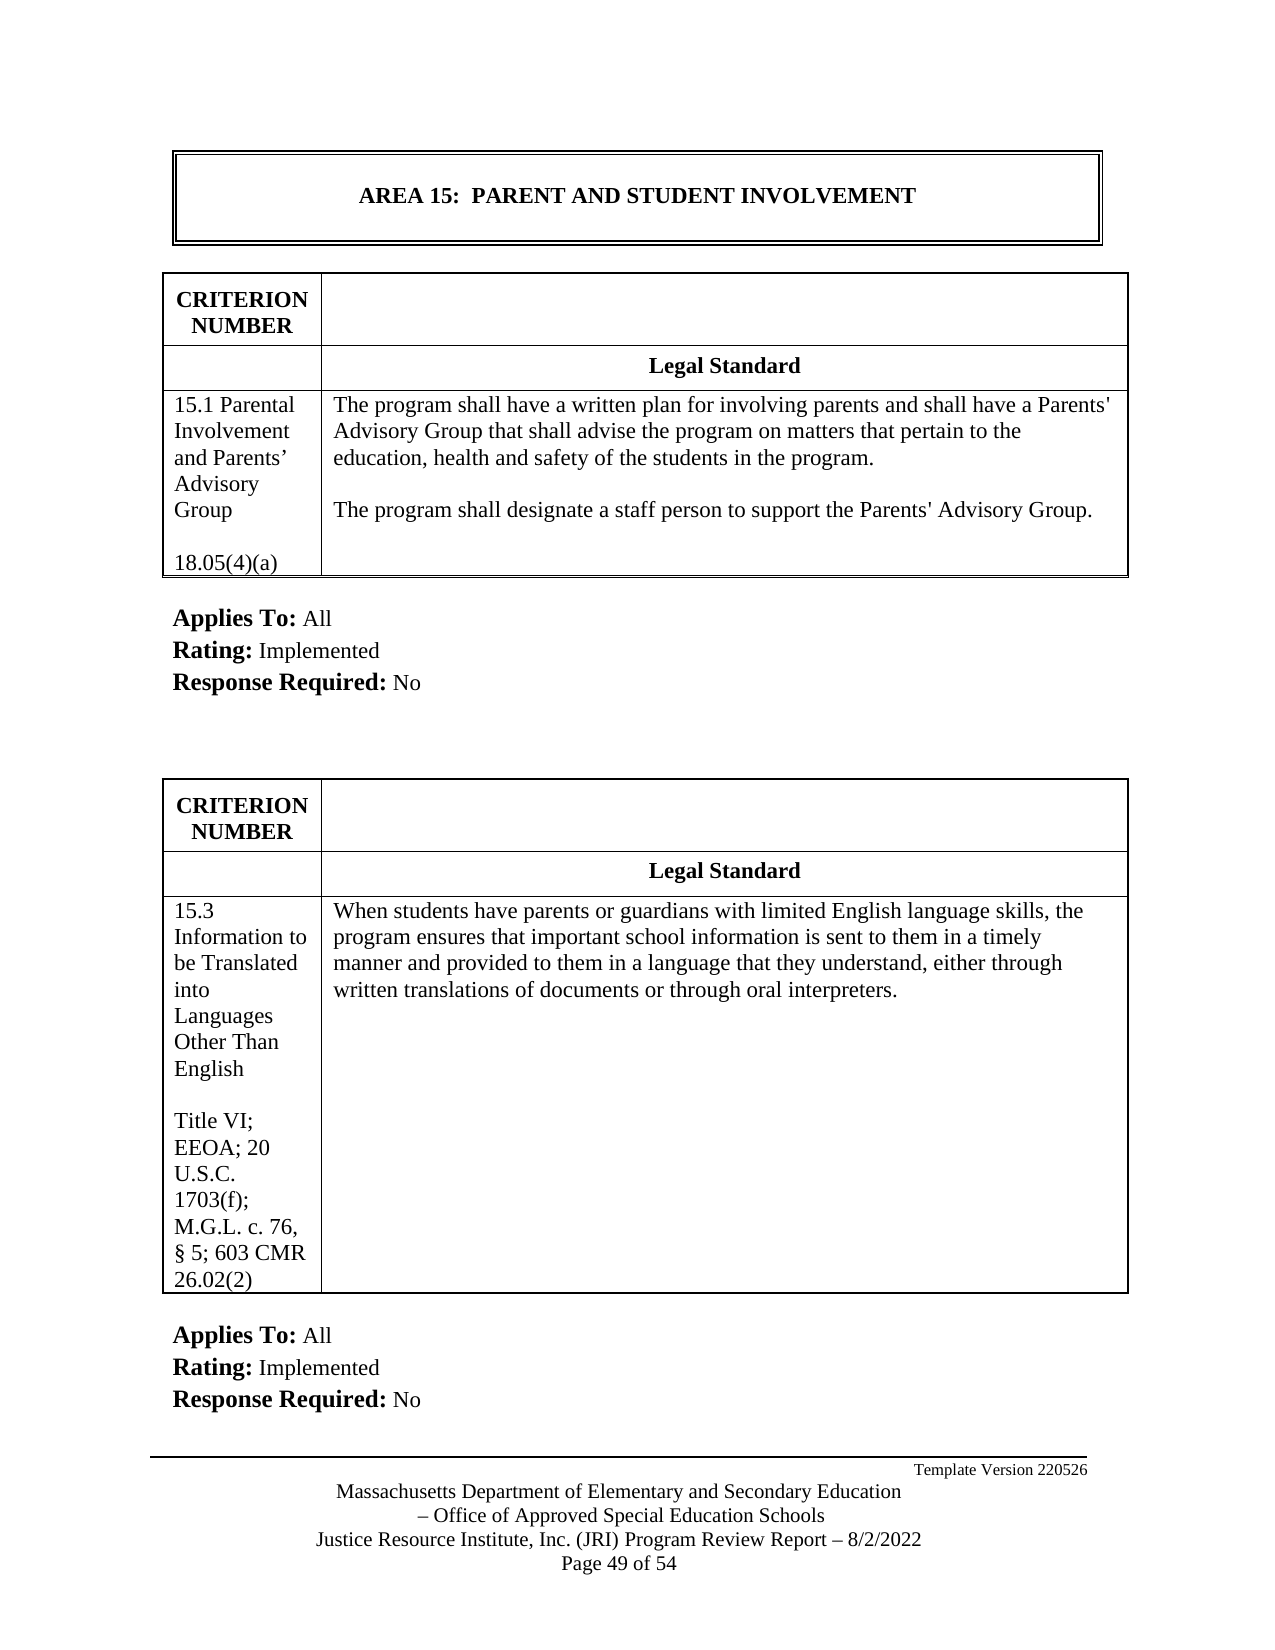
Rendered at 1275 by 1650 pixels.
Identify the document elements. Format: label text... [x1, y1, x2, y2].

table_header Applies To: All [161, 603, 1127, 635]
table_cell 15.3 Information to be Translated into Languages Other Than English Title VI; EEOA; 20 U.S.C. 1703(f); M.G.L. c. 76, § 5; 603 CMR 26.02(2) [164, 897, 321, 1292]
table_cell [164, 852, 321, 896]
table_header [322, 780, 1127, 851]
table_header [322, 274, 1127, 345]
table_cell [164, 346, 321, 390]
table_cell Rating: Implemented [161, 1352, 1127, 1384]
table_header AREA 15: PARENT AND STUDENT INVOLVEMENT [177, 155, 1098, 240]
table_cell Response Required: No [161, 1384, 1127, 1416]
table_cell Legal Standard [322, 852, 1127, 896]
table_cell When students have parents or guardians with limited English language skills, the program ensures that important school information is sent to them in a timely manner and provided to them in a language that they understand, either through written translations of documents or through oral interpreters. [322, 897, 1127, 1292]
table_cell The program shall have a written plan for involving parents and shall have a Parents' Advisory Group that shall advise the program on matters that pertain to the education, health and safety of the students in the program. The program shall designate a staff person to support the Parents' Advisory Group. [322, 391, 1127, 575]
table_cell Legal Standard [322, 346, 1127, 390]
table_cell Rating: Implemented [161, 635, 1127, 667]
table_cell 15.1 Parental Involvement and Parents’ Advisory Group 18.05(4)(a) [164, 391, 321, 575]
table_header Applies To: All [161, 1320, 1127, 1352]
table_header CRITERION NUMBER [164, 780, 321, 851]
table_cell Response Required: No [161, 667, 1127, 699]
table_header CRITERION NUMBER [164, 274, 321, 345]
